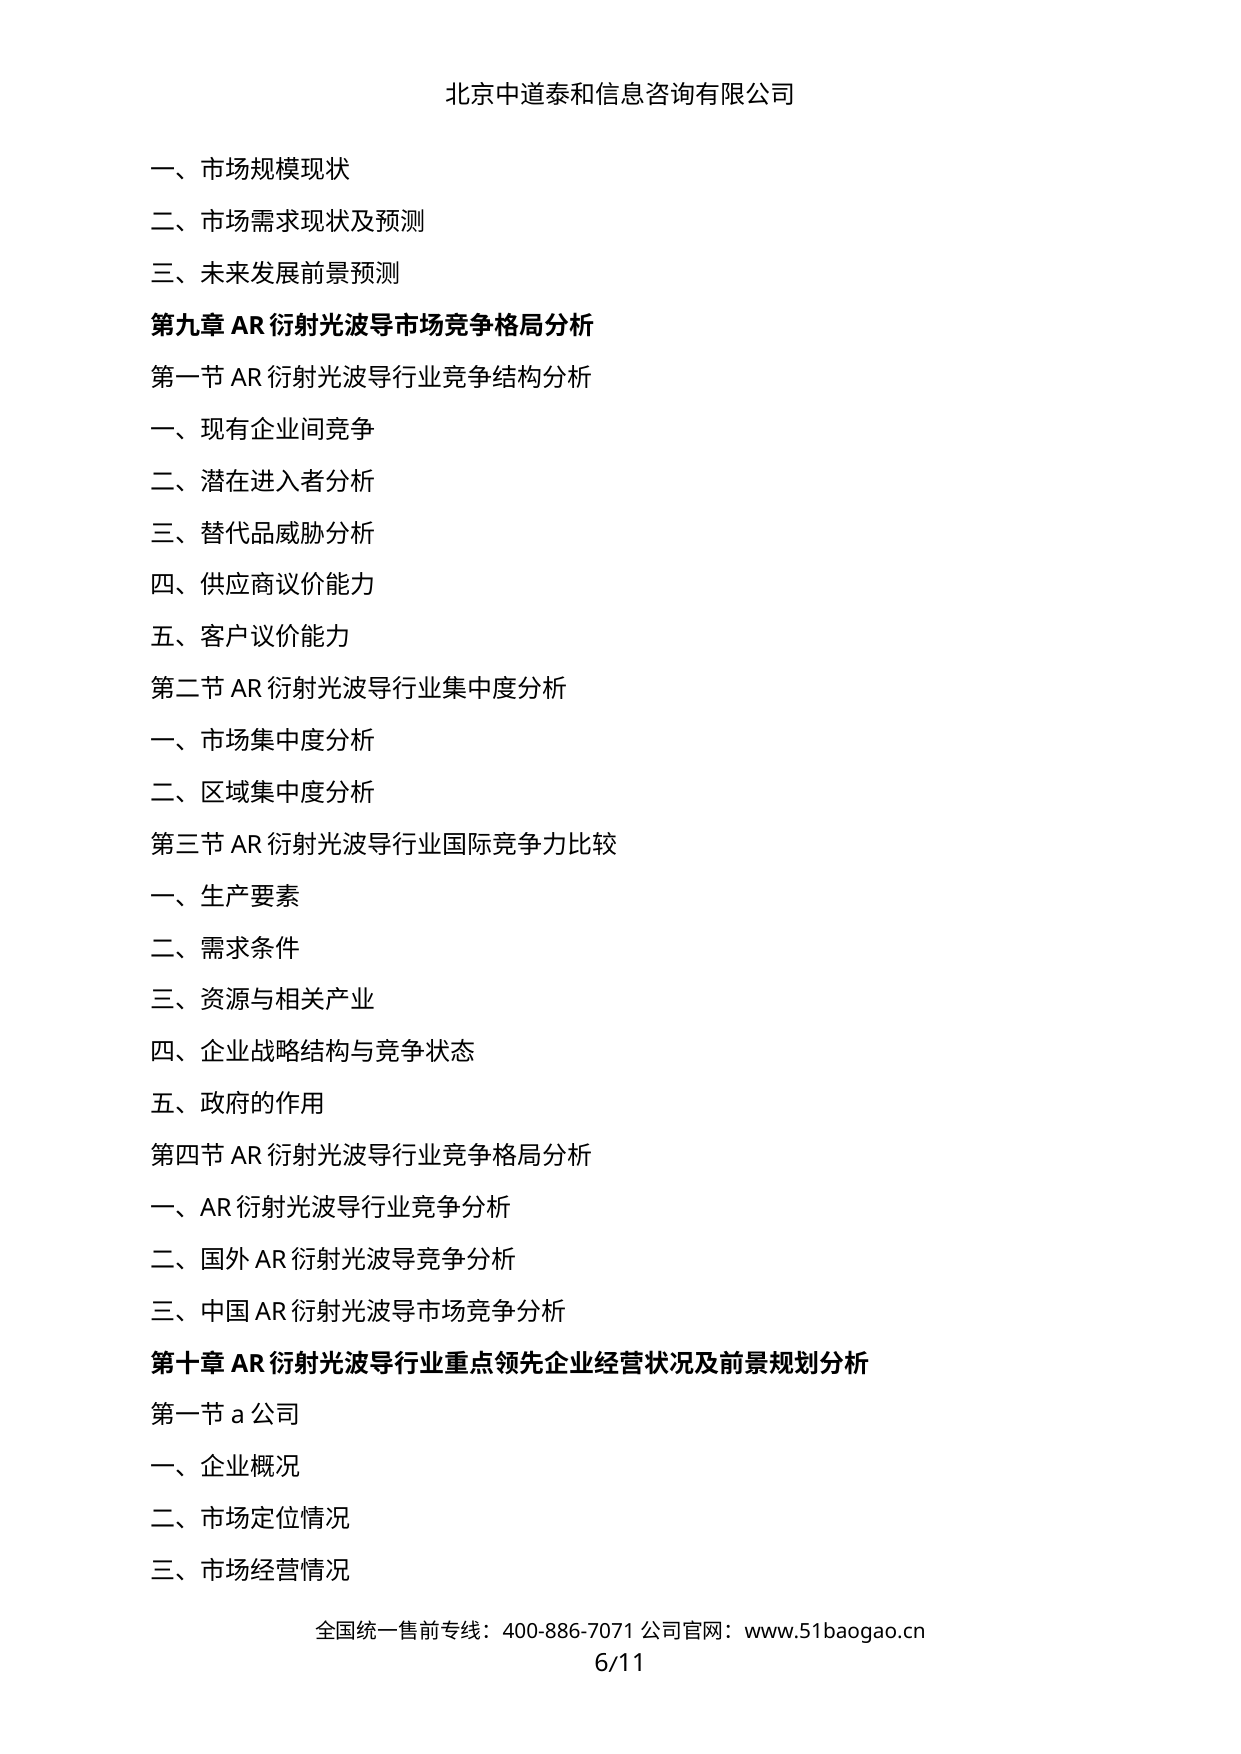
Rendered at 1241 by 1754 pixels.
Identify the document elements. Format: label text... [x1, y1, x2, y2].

text 三、替代品威胁分析 [150, 513, 1090, 549]
text 一、现有企业间竞争 [150, 409, 1090, 446]
text 三、中国AR衍射光波导市场竞争分析 [150, 1291, 1090, 1327]
text 一、市场规模现状 [150, 150, 1090, 186]
text 一、生产要素 [150, 876, 1090, 912]
text 三、未来发展前景预测 [150, 254, 1090, 290]
text 五、政府的作用 [150, 1084, 1090, 1120]
text 二、市场需求现状及预测 [150, 202, 1090, 238]
text 第一节 AR衍射光波导行业竞争结构分析 [150, 357, 1090, 394]
text 一、市场集中度分析 [150, 721, 1090, 757]
text 二、需求条件 [150, 928, 1090, 964]
text 二、区域集中度分析 [150, 772, 1090, 809]
text 第一节 a公司 [150, 1395, 1090, 1431]
text 二、潜在进入者分析 [150, 461, 1090, 497]
text 第十章 AR衍射光波导行业重点领先企业经营状况及前景规划分析 [150, 1343, 1090, 1379]
text 三、资源与相关产业 [150, 980, 1090, 1016]
text 第九章 AR衍射光波导市场竞争格局分析 [150, 306, 1090, 342]
text 二、国外AR衍射光波导竞争分析 [150, 1239, 1090, 1276]
text 四、企业战略结构与竞争状态 [150, 1032, 1090, 1068]
text 五、客户议价能力 [150, 617, 1090, 653]
text 四、供应商议价能力 [150, 565, 1090, 601]
text 三、市场经营情况 [150, 1551, 1090, 1587]
text 第二节 AR衍射光波导行业集中度分析 [150, 669, 1090, 705]
text 一、企业概况 [150, 1447, 1090, 1483]
text 第四节 AR衍射光波导行业竞争格局分析 [150, 1136, 1090, 1172]
text 一、AR衍射光波导行业竞争分析 [150, 1187, 1090, 1224]
text 第三节 AR衍射光波导行业国际竞争力比较 [150, 824, 1090, 861]
text 二、市场定位情况 [150, 1499, 1090, 1535]
